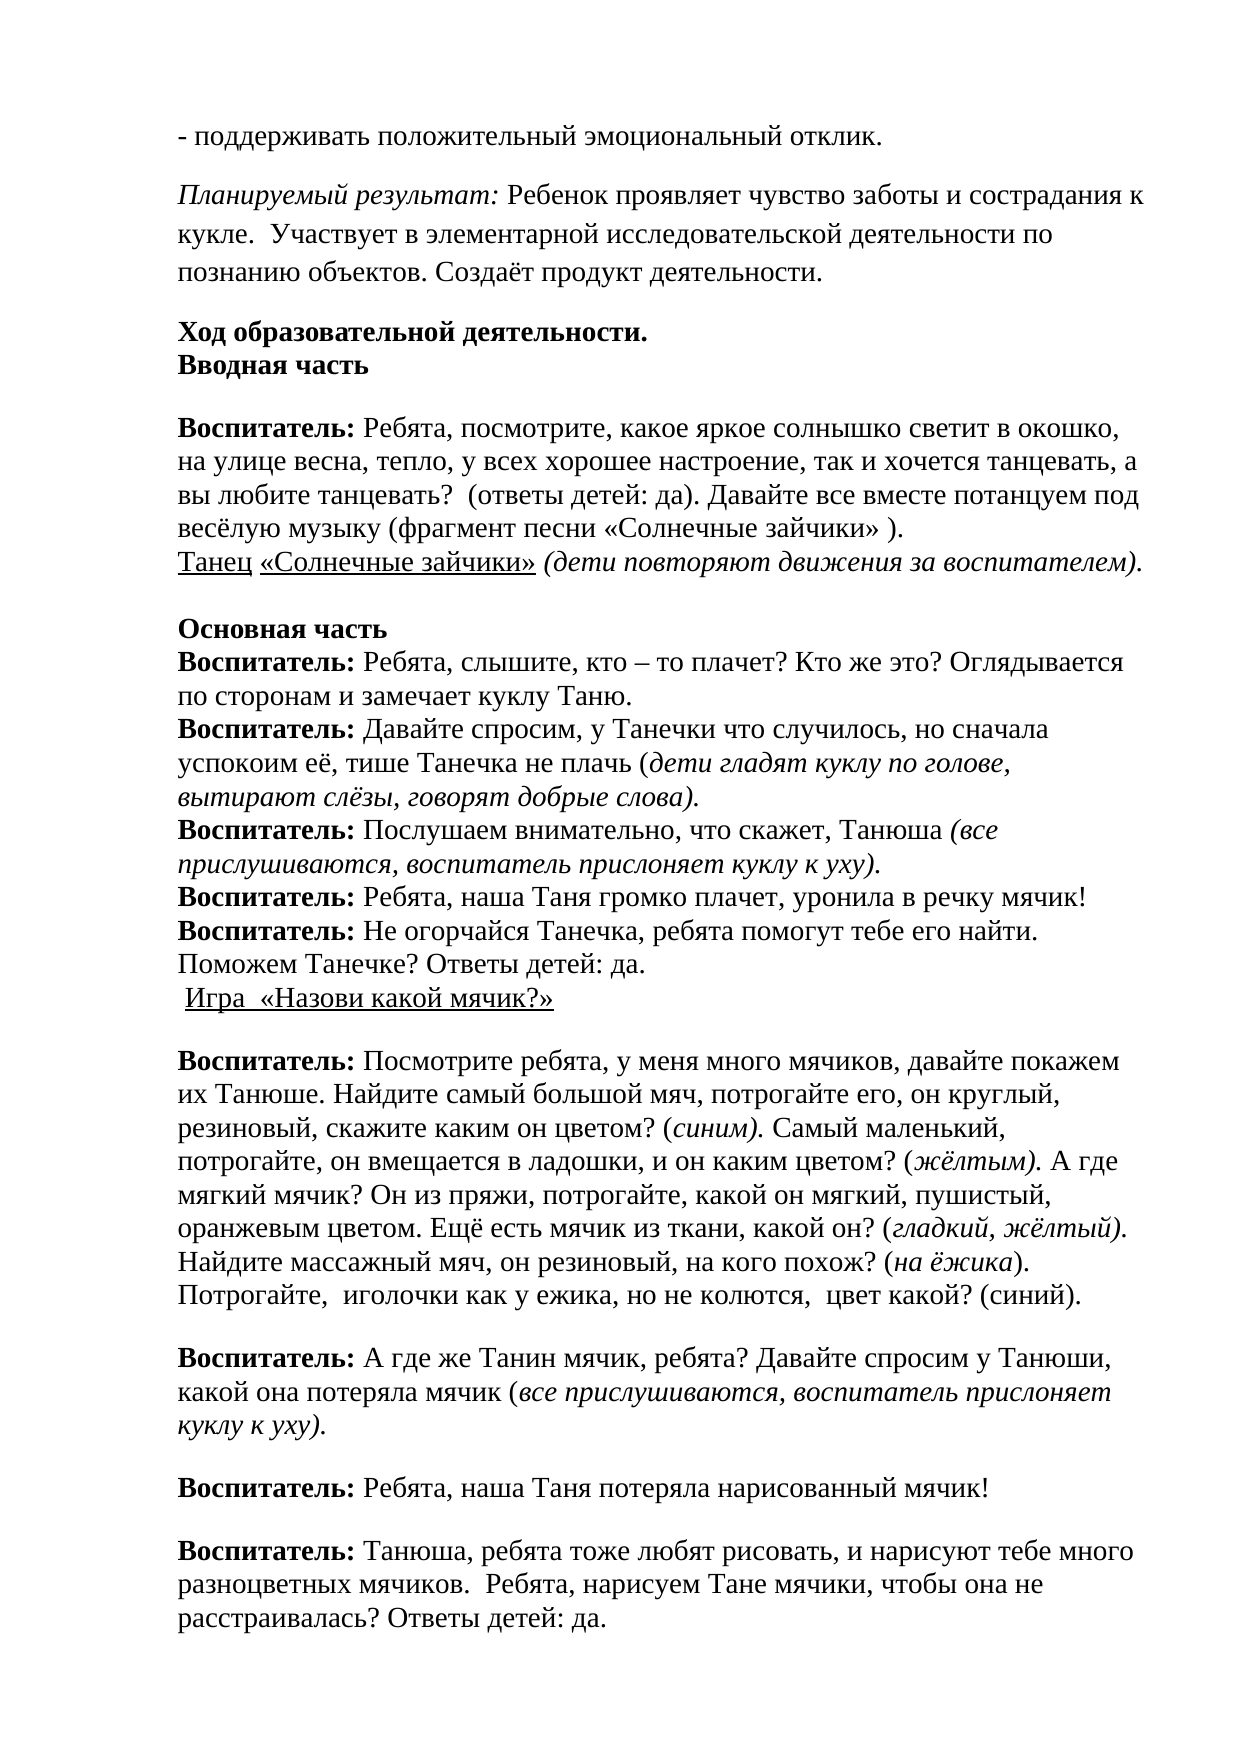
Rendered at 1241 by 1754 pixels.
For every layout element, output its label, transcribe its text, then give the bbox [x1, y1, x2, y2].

text Планируемый результат: Ребенок проявляет чувство заботы и сострадания к кукле. Участвует в элементарной исследовательской деятельности по познанию объектов. Создаёт продукт деятельности. [177, 177, 1152, 288]
text Воспитатель: Танюша, ребята тоже любят рисовать, и нарисуют тебе много разноцветных мячиков. Ребята, нарисуем Тане мячики, чтобы она не расстраивалась? Ответы детей: да. [177, 1533, 1152, 1633]
text Воспитатель: А где же Танин мячик, ребята? Давайте спросим у Танюши, какой она потеряла мячик (все прислушиваются, воспитатель прислоняет куклу к уху). [177, 1340, 1152, 1441]
text Ход образовательной деятельности. [177, 314, 1152, 347]
text Воспитатель: Ребята, слышите, кто – то плачет? Кто же это? Оглядывается по сторонам и замечает куклу Таню. [177, 644, 1152, 712]
text - поддерживать положительный эмоциональный отклик. [177, 118, 1152, 152]
text Воспитатель: Не огорчайся Танечка, ребята помогут тебе его найти. Поможем Танечке? Ответы детей: да. [177, 913, 1152, 980]
text Воспитатель: Давайте спросим, у Танечки что случилось, но сначала успокоим её, тише Танечка не плачь (дети гладят куклу по голове, вытирают слёзы, говорят добрые слова). [177, 712, 1152, 812]
text Основная часть [177, 611, 1152, 644]
text Воспитатель: Посмотрите ребята, у меня много мячиков, давайте покажем их Танюше. Найдите самый большой мяч, потрогайте его, он круглый, резиновый, скажите каким он цветом? (синим). Самый маленький, потрогайте, он вмещается в ладошки, и он каким цветом? (жёлтым). А где мягкий мячик? Он из пряжи, потрогайте, какой он мягкий, пушистый, оранжевым цветом. Ещё есть мячик из ткани, какой он? (гладкий, жёлтый). Найдите массажный мяч, он резиновый, на кого похож? (на ёжика). Потрогайте, иголочки как у ежика, но не колются, цвет какой? (синий). [177, 1043, 1152, 1311]
text Танец «Солнечные зайчики» (дети повторяют движения за воспитателем). [177, 544, 1152, 577]
text Вводная часть [177, 347, 1152, 381]
text Игра «Назови какой мячик?» [177, 980, 1152, 1013]
text Воспитатель: Ребята, наша Таня громко плачет, уронила в речку мячик! [177, 879, 1152, 913]
text Воспитатель: Послушаем внимательно, что скажет, Танюша (все прислушиваются, воспитатель прислоняет куклу к уху). [177, 812, 1152, 879]
text Воспитатель: Ребята, наша Таня потеряла нарисованный мячик! [177, 1470, 1152, 1503]
text Воспитатель: Ребята, посмотрите, какое яркое солнышко светит в окошко, на улице весна, тепло, у всех хорошее настроение, так и хочется танцевать, а вы любите танцевать? (ответы детей: да). Давайте все вместе потанцуем под весёлую музыку (фрагмент песни «Солнечные зайчики» ). [177, 410, 1152, 544]
